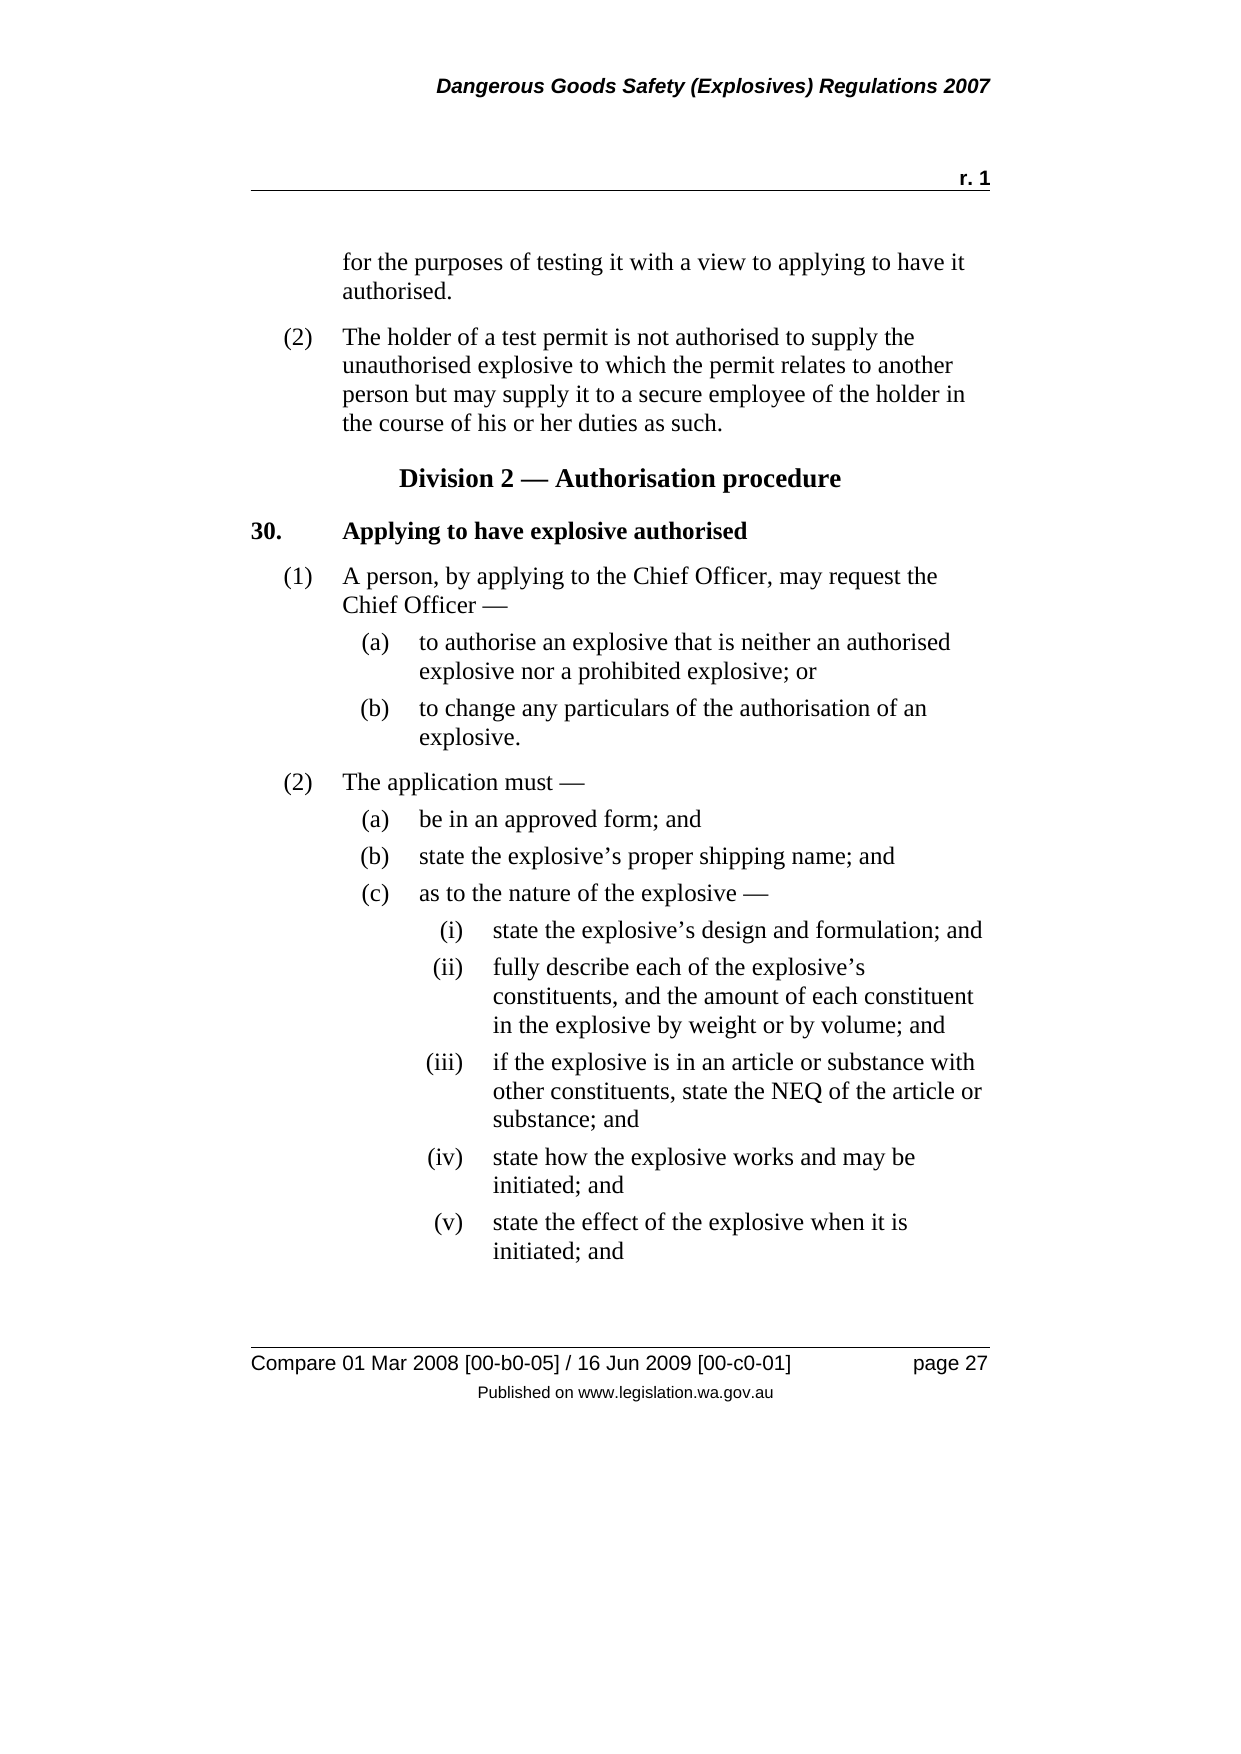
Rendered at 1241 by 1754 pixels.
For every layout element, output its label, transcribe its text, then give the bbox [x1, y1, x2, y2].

subtitle 30. Applying to have explosive authorised [251, 516, 990, 544]
text (c) as to the nature of the explosive — [251, 878, 990, 907]
subtitle Division 2 — Authorisation procedure [251, 462, 990, 493]
text (2) The holder of a test permit is not authorised to supply the unauthorised explosive to which the permit relates to another person but may supply it to a secure employee of the holder in the course of his or her duties as such. [251, 322, 990, 437]
text (iii) if the explosive is in an article or substance with other constituents, state the NEQ of the article or substance; and [251, 1047, 990, 1133]
text (1) A person, by applying to the Chief Officer, may request the Chief Officer — [251, 561, 990, 619]
text (a) to authorise an explosive that is neither an authorised explosive nor a prohibited explosive; or [251, 627, 990, 684]
text (b) state the explosive’s proper shipping name; and [251, 841, 990, 870]
text (a) be in an approved form; and [251, 804, 990, 833]
text (ii) fully describe each of the explosive’s constituents, and the amount of each constituent in the explosive by weight or by volume; and [251, 952, 990, 1039]
text (i) state the explosive’s design and formulation; and [251, 915, 990, 944]
text (v) state the effect of the explosive when it is initiated; and [251, 1207, 990, 1265]
text (b) to change any particulars of the authorisation of an explosive. [251, 693, 990, 750]
text (iv) state how the explosive works and may be initiated; and [251, 1142, 990, 1199]
text for the purposes of testing it with a view to applying to have it authorised. [251, 247, 990, 305]
text (2) The application must — [251, 767, 990, 796]
